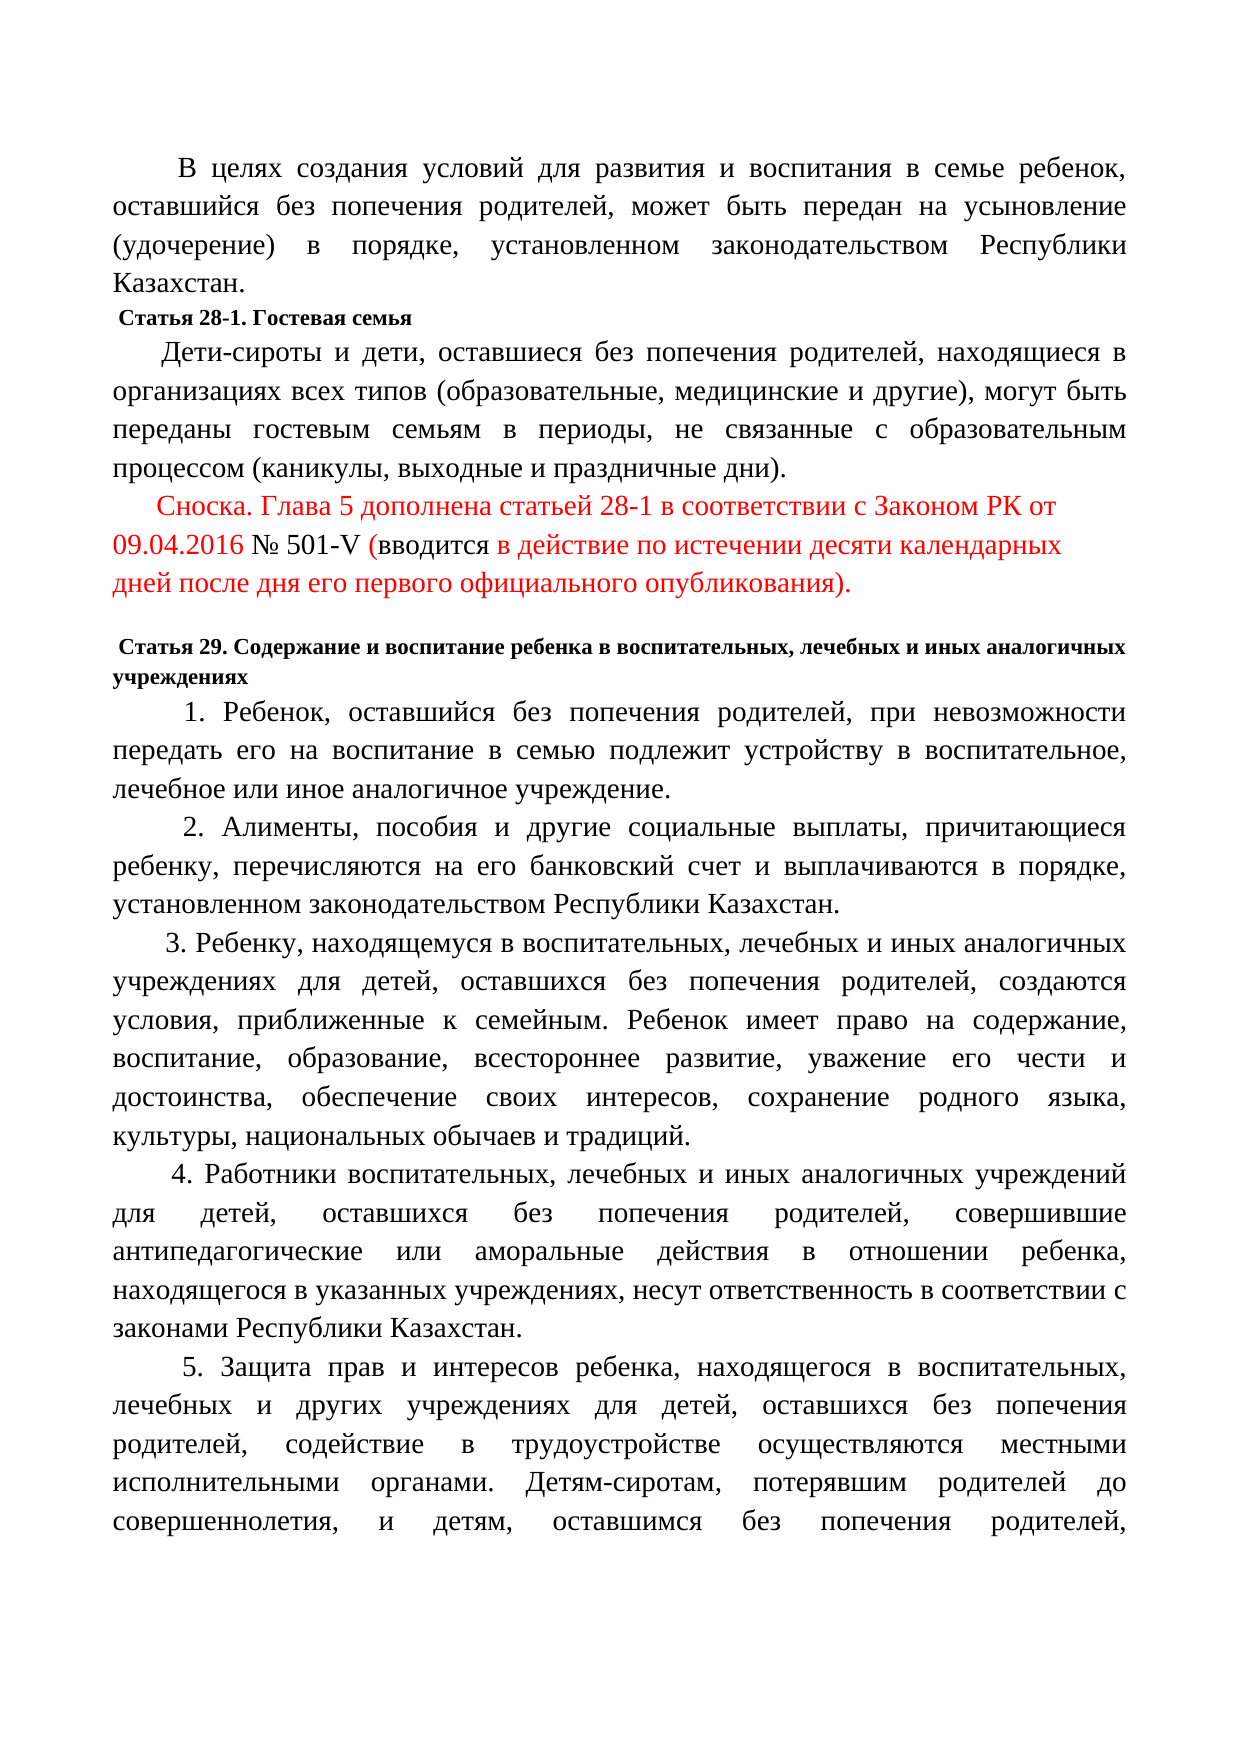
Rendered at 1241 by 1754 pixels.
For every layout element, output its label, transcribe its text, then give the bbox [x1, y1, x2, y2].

text Статья 28-1. Гостевая семья [112, 304, 1128, 331]
text 4. Работники воспитательных, лечебных и иных аналогичных учреждений для детей, оставшихся без попечения родителей, совершившие антипедагогические или аморальные действия в отношении ребенка, находящегося в указанных учреждениях, несут ответственность в соответствии с законами Республики Казахстан. [112, 1156, 1128, 1344]
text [112, 1349, 1128, 1537]
text 3. Ребенку, находящемуся в воспитательных, лечебных и иных аналогичных учреждениях для детей, оставшихся без попечения родителей, создаются условия, приближенные к семейным. Ребенок имеет право на содержание, воспитание, образование, всестороннее развитие, уважение его чести и достоинства, обеспечение своих интересов, сохранение родного языка, культуры, национальных обычаев и традиций. [112, 925, 1128, 1151]
text Статья 29. Содержание и воспитание ребенка в воспитательных, лечебных и иных аналогичных учреждениях [112, 633, 1128, 690]
text В целях создания условий для развития и воспитания в семье ребенок, оставшийся без попечения родителей, может быть передан на усыновление (удочерение) в порядке, установленном законодательством Республики Казахстан. [112, 150, 1128, 299]
text 2. Алименты, пособия и другие социальные выплаты, причитающиеся ребенку, перечисляются на его банковский счет и выплачиваются в порядке, установленном законодательством Республики Казахстан. [112, 809, 1128, 920]
text 1. Ребенок, оставшийся без попечения родителей, при невозможности передать его на воспитание в семью подлежит устройству в воспитательное, лечебное или иное аналогичное учреждение. [112, 694, 1128, 804]
text Сноска. Глава 5 дополнена статьей 28-1 в соответствии с Законом РК от 09.04.2016 № 501-V (вводится в действие по истечении десяти календарных дней после дня его первого официального опубликования). [112, 488, 1128, 629]
text Дети-сироты и дети, оставшиеся без попечения родителей, находящиеся в организациях всех типов (образовательные, медицинские и другие), могут быть переданы гостевым семьям в периоды, не связанные с образовательным процессом (каникулы, выходные и праздничные дни). [112, 334, 1128, 483]
